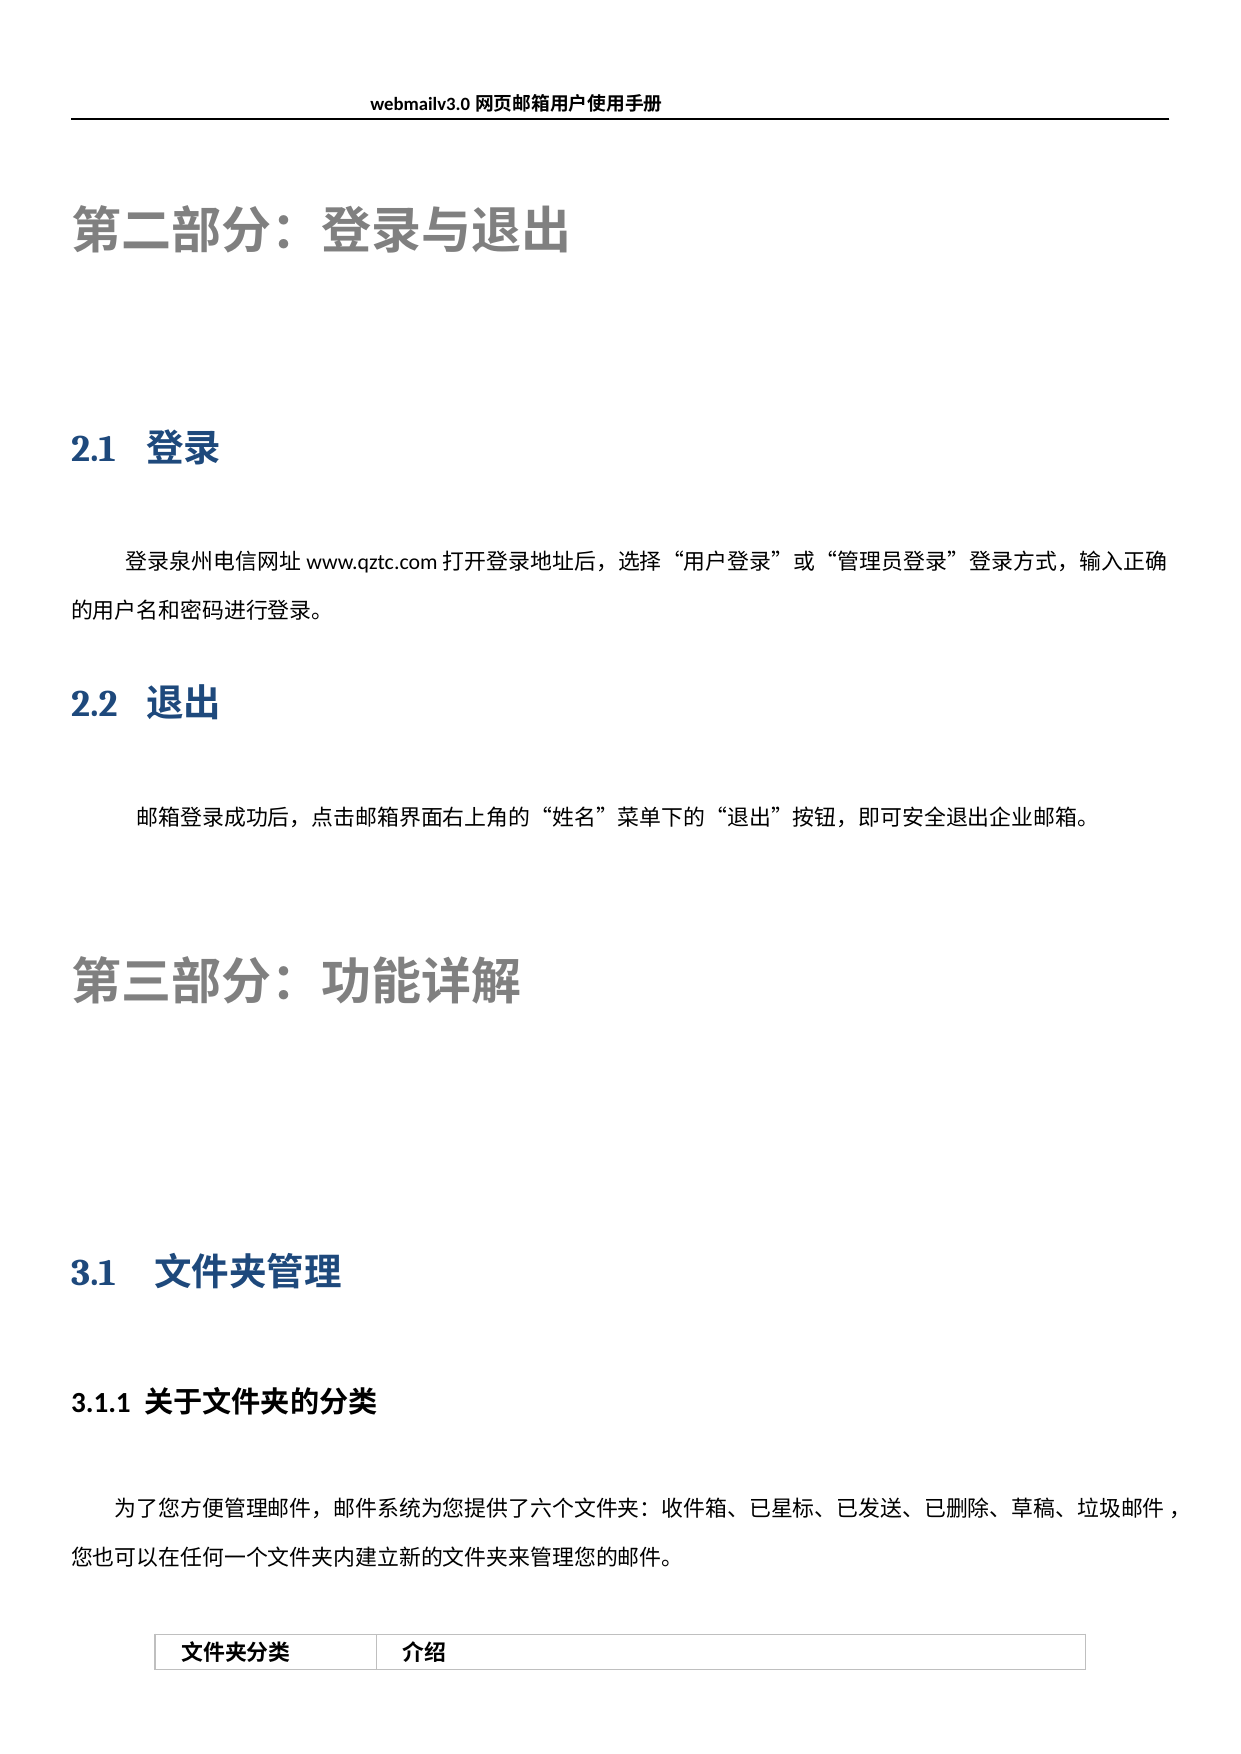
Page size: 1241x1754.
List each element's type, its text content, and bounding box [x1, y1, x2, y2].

subtitle 退出 [71, 668, 1169, 733]
subtitle 文件夹管理 [71, 1236, 1169, 1301]
table_header 文件夹分类 [156, 1635, 376, 1669]
text 邮箱登录成功后，点击邮箱界面右上角的“姓名”菜单下的“退出”按钮，即可安全退出企业邮箱。 [71, 800, 1169, 832]
subtitle 登录 [71, 412, 1169, 477]
text 登录泉州电信网址www.qztc.com打开登录地址后，选择“用户登录”或“管理员登录”登录方式，输入正确的用户名和密码进行登录。 [71, 544, 1169, 625]
subtitle 第二部分：登录与退出 [71, 178, 1169, 276]
subtitle 第三部分：功能详解 [71, 929, 1169, 1027]
text 为了您方便管理邮件，邮件系统为您提供了六个文件夹：收件箱、已星标、已发送、已删除、草稿、垃圾邮件，您也可以在任何一个文件夹内建立新的文件夹来管理您的邮件。 [71, 1491, 1169, 1572]
subtitle 3.1.1 关于文件夹的分类 [71, 1368, 1169, 1433]
table_header 介绍 [377, 1635, 1085, 1669]
